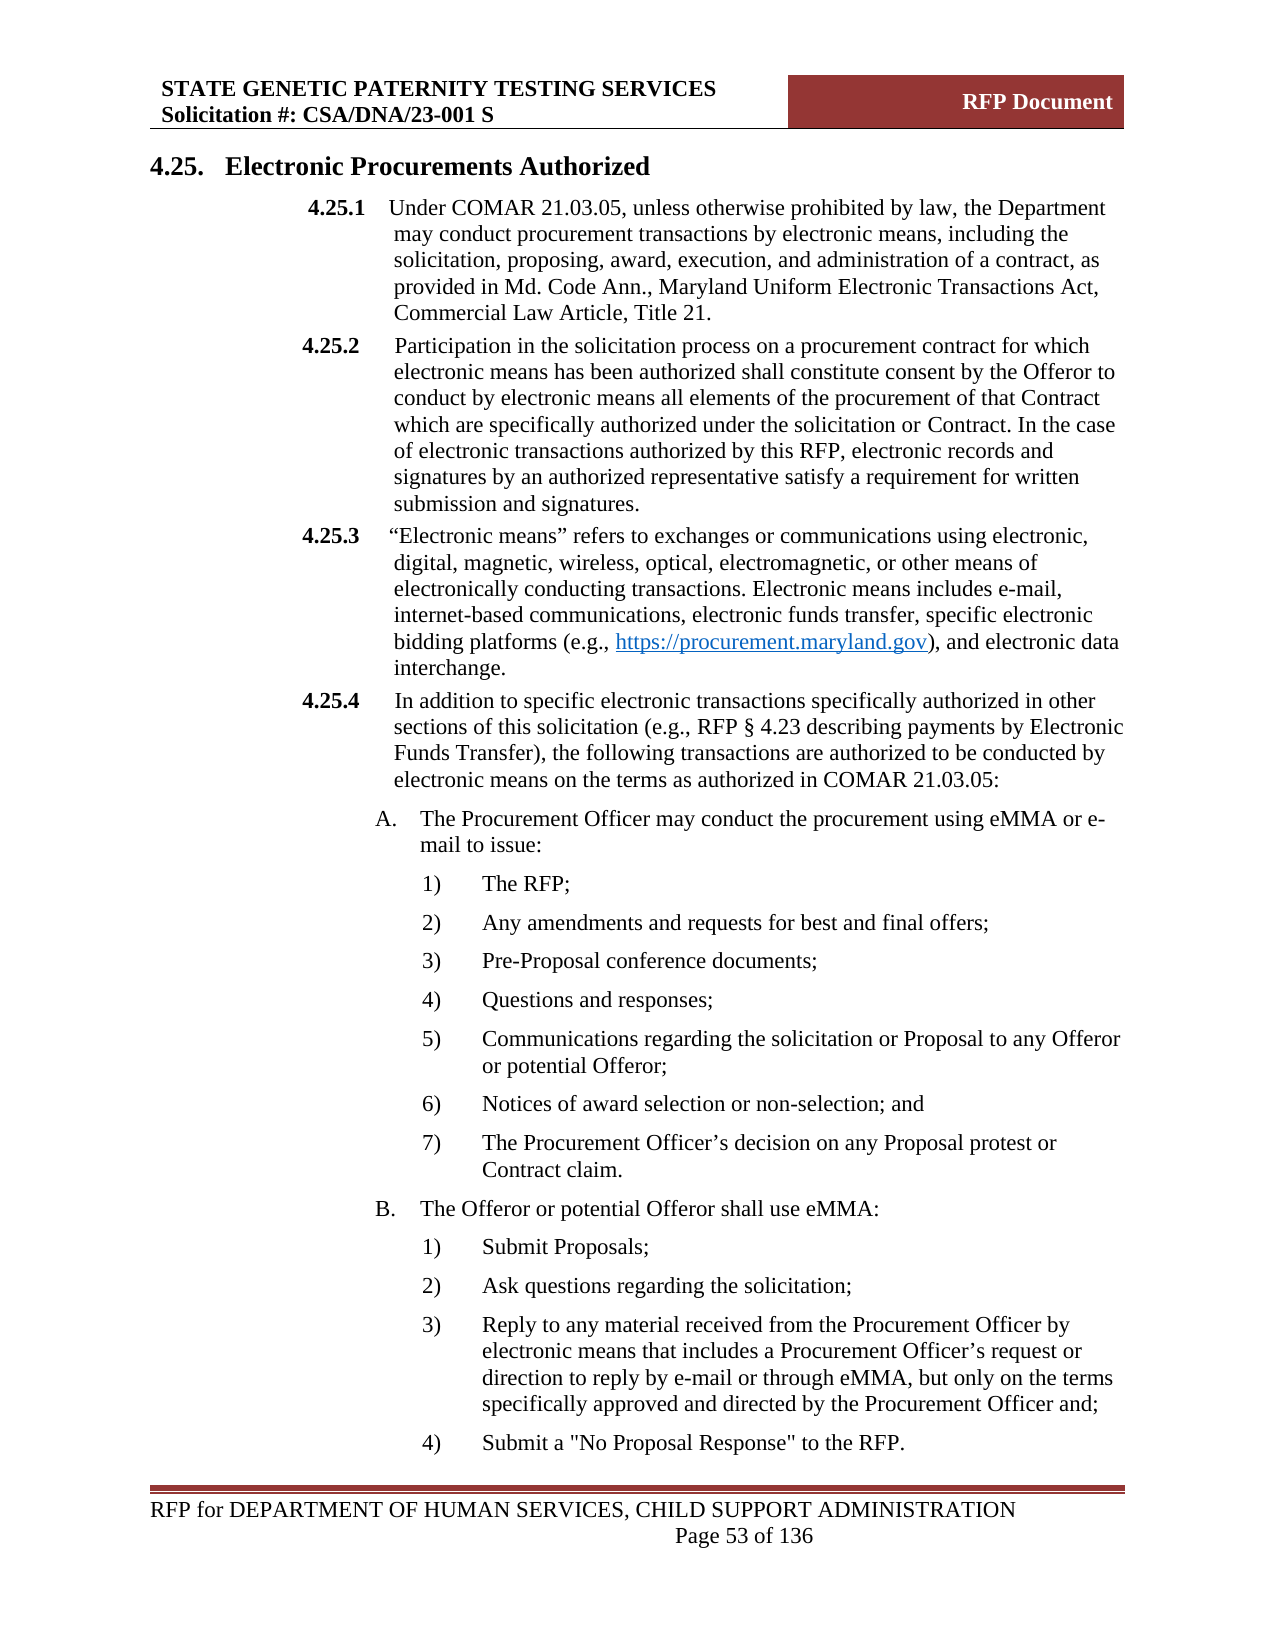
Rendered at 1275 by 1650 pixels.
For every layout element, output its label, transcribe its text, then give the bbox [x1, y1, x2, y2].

text 4.25.4 In addition to specific electronic transactions specifically authorized in other sections of this solicitation (e.g., RFP § 4.23 describing payments by Electronic Funds Transfer), the following transactions are authorized to be conducted by electronic means on the terms as authorized in COMAR 21.03.05: [159, 687, 1125, 792]
list Questions and responses; [422, 986, 1125, 1013]
list Ask questions regarding the solicitation; [422, 1272, 1125, 1299]
list Notices of award selection or non-selection; and [422, 1091, 1125, 1117]
text 4.25.3 “Electronic means” refers to exchanges or communications using electronic, digital, magnetic, wireless, optical, electromagnetic, or other means of electronically conducting transactions. Electronic means includes e-mail, internet-based communications, electronic funds transfer, specific electronic bidding platforms (e.g., https://procurement.maryland.gov), and electronic data interchange. [159, 522, 1125, 681]
text 4.25.2 Participation in the solicitation process on a procurement contract for which electronic means has been authorized shall constitute consent by the Offeror to conduct by electronic means all elements of the procurement of that Contract which are specifically authorized under the solicitation or Contract. In the case of electronic transactions authorized by this RFP, electronic records and signatures by an authorized representative satisfy a requirement for written submission and signatures. [159, 332, 1125, 516]
list The Procurement Officer’s decision on any Proposal protest or Contract claim. [422, 1129, 1125, 1182]
list Pre-Proposal conference documents; [422, 948, 1125, 974]
list Submit a "No Proposal Response" to the RFP. [422, 1429, 1125, 1455]
list Communications regarding the solicitation or Proposal to any Offeror or potential Offeror; [422, 1025, 1125, 1078]
list The RFP; [422, 870, 1125, 896]
list Submit Proposals; [422, 1233, 1125, 1260]
subtitle Electronic Procurements Authorized [150, 150, 1125, 181]
list The Procurement Officer may conduct the procurement using eMMA or e-mail to issue: [375, 805, 1125, 857]
text The Offeror or potential Offeror shall use eMMA: [375, 1194, 1125, 1221]
list Any amendments and requests for best and final offers; [422, 909, 1125, 935]
text 4.25.1 Under COMAR 21.03.05, unless otherwise prohibited by law, the Department may conduct procurement transactions by electronic means, including the solicitation, proposing, award, execution, and administration of a contract, as provided in Md. Code Ann., Maryland Uniform Electronic Transactions Act, Commercial Law Article, Title 21. [159, 194, 1125, 325]
list Reply to any material received from the Procurement Officer by electronic means that includes a Procurement Officer’s request or direction to reply by e-mail or through eMMA, but only on the terms specifically approved and directed by the Procurement Officer and; [422, 1311, 1125, 1417]
